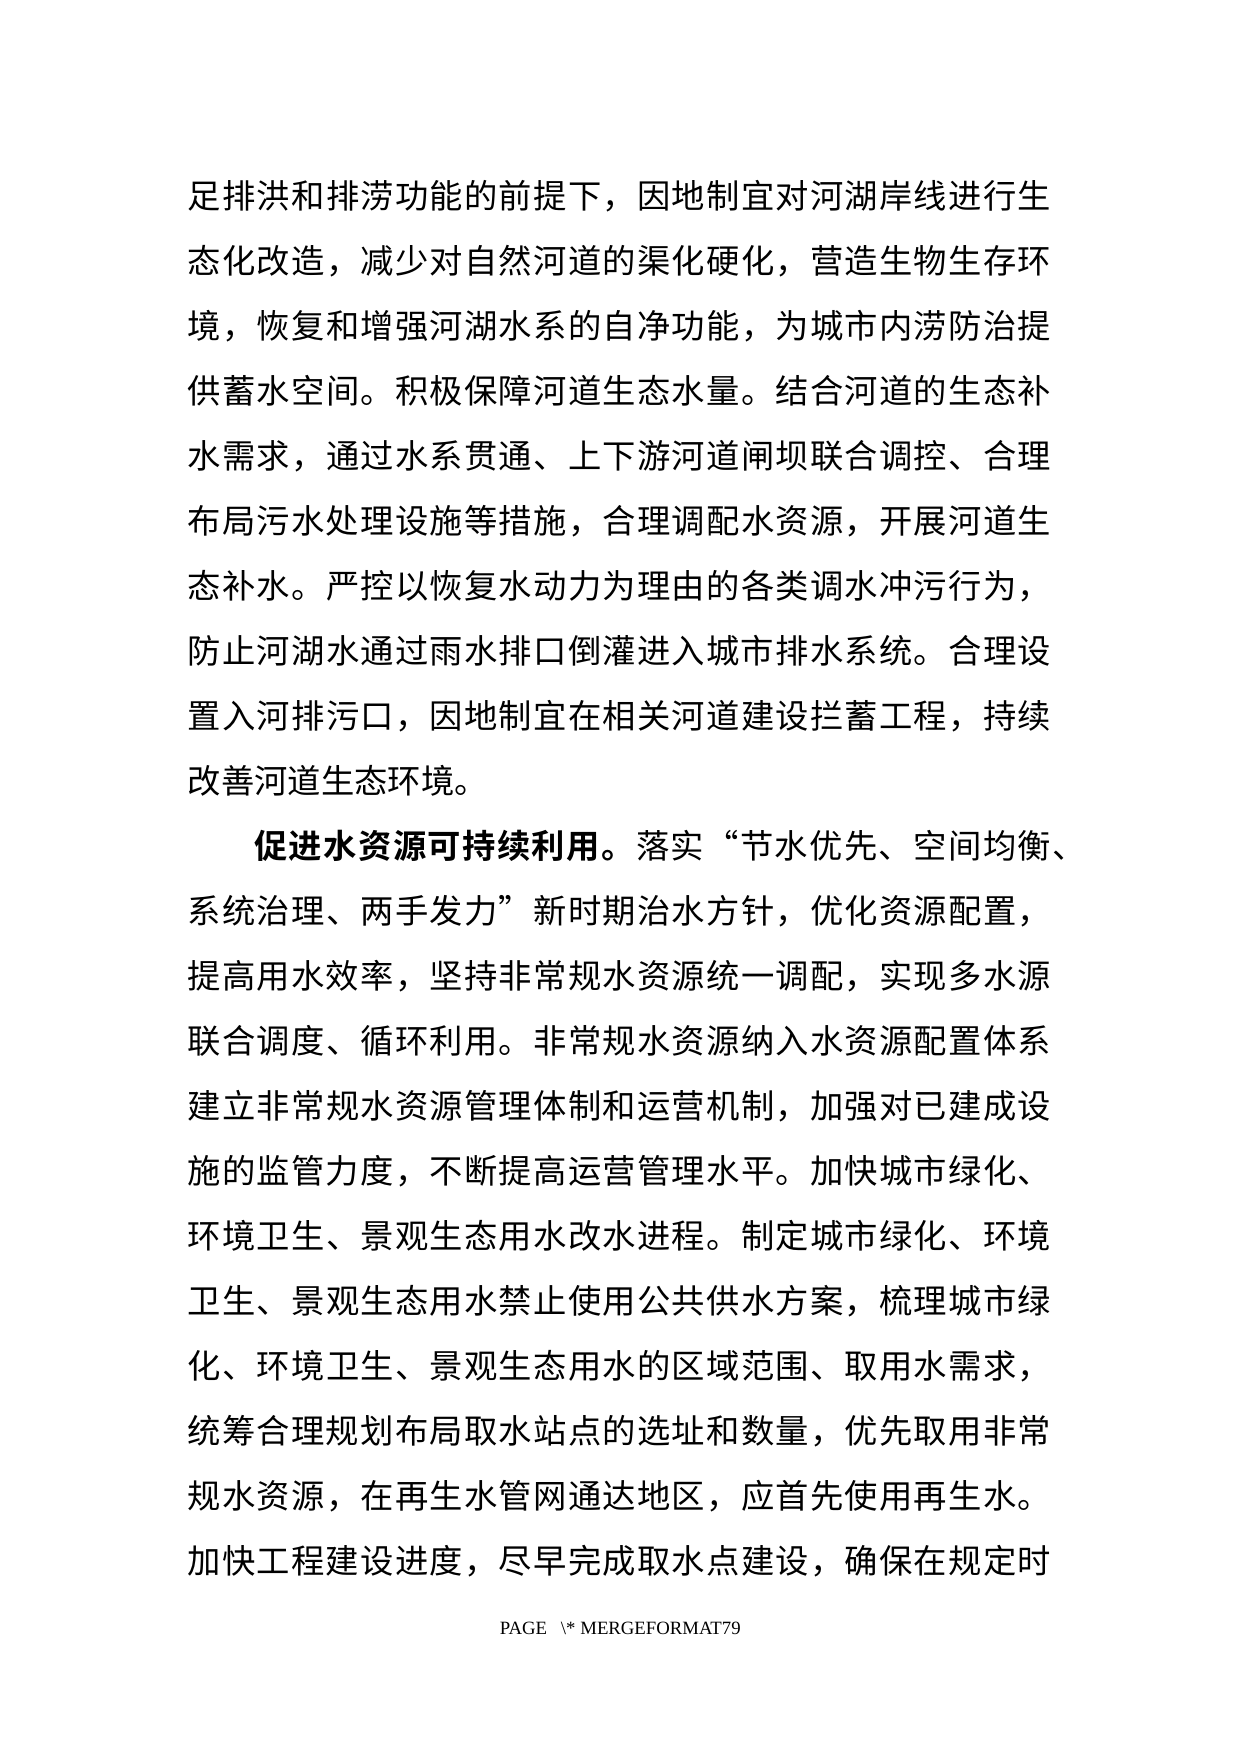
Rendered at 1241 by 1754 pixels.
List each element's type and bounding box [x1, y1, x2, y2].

text [187, 812, 1053, 1592]
text [187, 162, 1053, 812]
